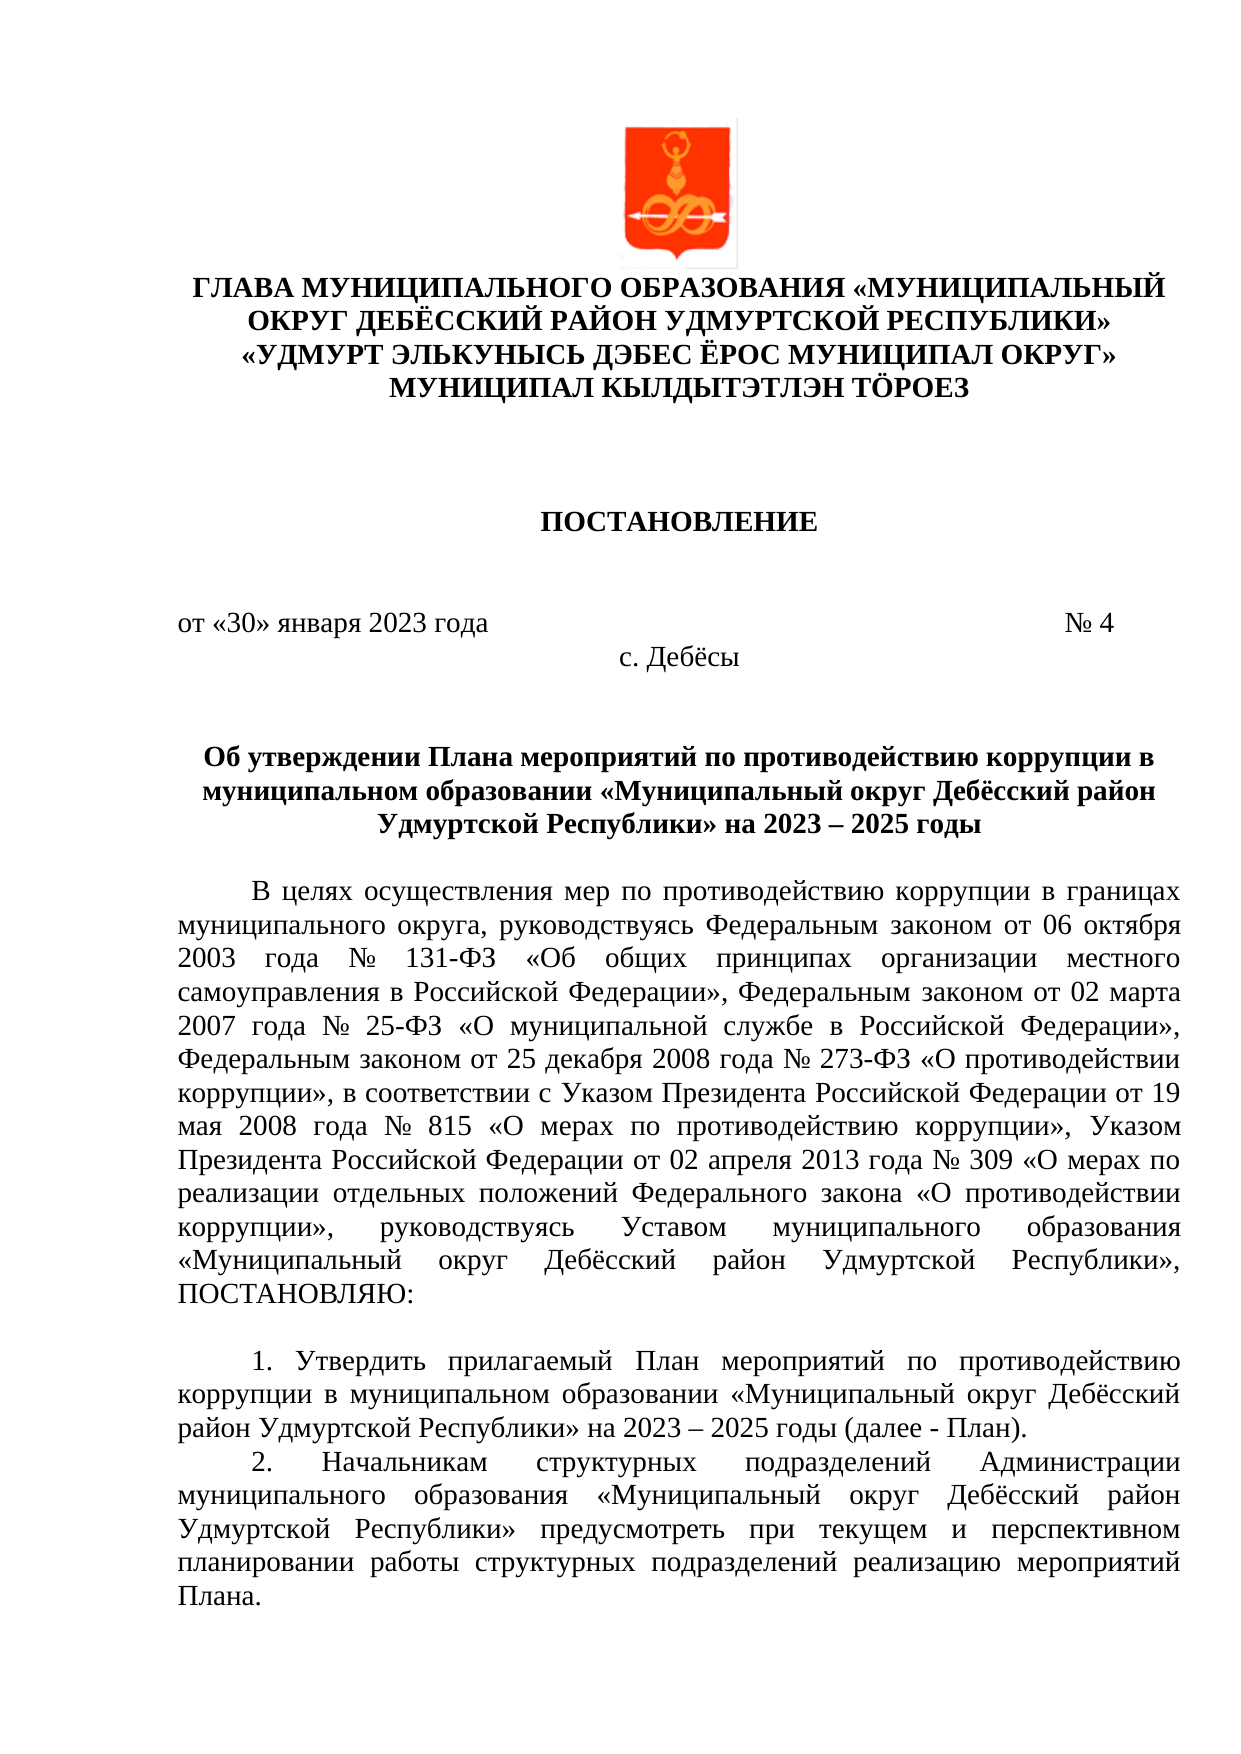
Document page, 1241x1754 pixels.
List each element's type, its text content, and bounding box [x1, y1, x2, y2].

text с. Дебёсы [177, 639, 1181, 672]
text от «30» января 2023 года № 4 [177, 605, 1181, 639]
text ГЛАВА МУНИЦИПАЛЬНОГО ОБРАЗОВАНИЯ «МУНИЦИПАЛЬНЫЙ ОКРУГ ДЕБЁССКИЙ РАЙОН УДМУРТСКОЙ РЕСПУБЛИКИ» [177, 270, 1181, 337]
picture [619, 118, 739, 270]
text 2. Начальникам структурных подразделений Администрации муниципального образования «Муниципальный округ Дебёсский район Удмуртской Республики» предусмотреть при текущем и перспективном планировании работы структурных подразделений реализацию мероприятий Плана. [177, 1444, 1181, 1611]
text «УДМУРТ ЭЛЬКУНЫСЬ ДЭБЕС ЁРОС МУНИЦИПАЛ ОКРУГ» [177, 337, 1181, 370]
text МУНИЦИПАЛ КЫЛДЫТЭТЛЭН ТӦРОЕЗ [177, 370, 1181, 404]
text Об утверждении Плана мероприятий по противодействию коррупции в муниципальном образовании «Муниципальный округ Дебёсский район Удмуртской Республики» на 2023 – 2025 годы [177, 739, 1181, 840]
text ПОСТАНОВЛЕНИЕ [177, 504, 1181, 538]
text В целях осуществления мер по противодействию коррупции в границах муниципального округа, руководствуясь Федеральным законом от 06 октября 2003 года № 131-ФЗ «Об общих принципах организации местного самоуправления в Российской Федерации», Федеральным законом от 02 марта 2007 года № 25-ФЗ «О муниципальной службе в Российской Федерации», Федеральным законом от 25 декабря 2008 года № 273-ФЗ «О противодействии коррупции», в соответствии с Указом Президента Российской Федерации от 19 мая 2008 года № 815 «О мерах по противодействию коррупции», Указом Президента Российской Федерации от 02 апреля 2013 года № 309 «О мерах по реализации отдельных положений Федерального закона «О противодействии коррупции», руководствуясь Уставом муниципального образования «Муниципальный округ Дебёсский район Удмуртской Республики», ПОСТАНОВЛЯЮ: [177, 873, 1181, 1309]
text 1. Утвердить прилагаемый План мероприятий по противодействию коррупции в муниципальном образовании «Муниципальный округ Дебёсский район Удмуртской Республики» на 2023 – 2025 годы (далее - План). [177, 1343, 1181, 1444]
